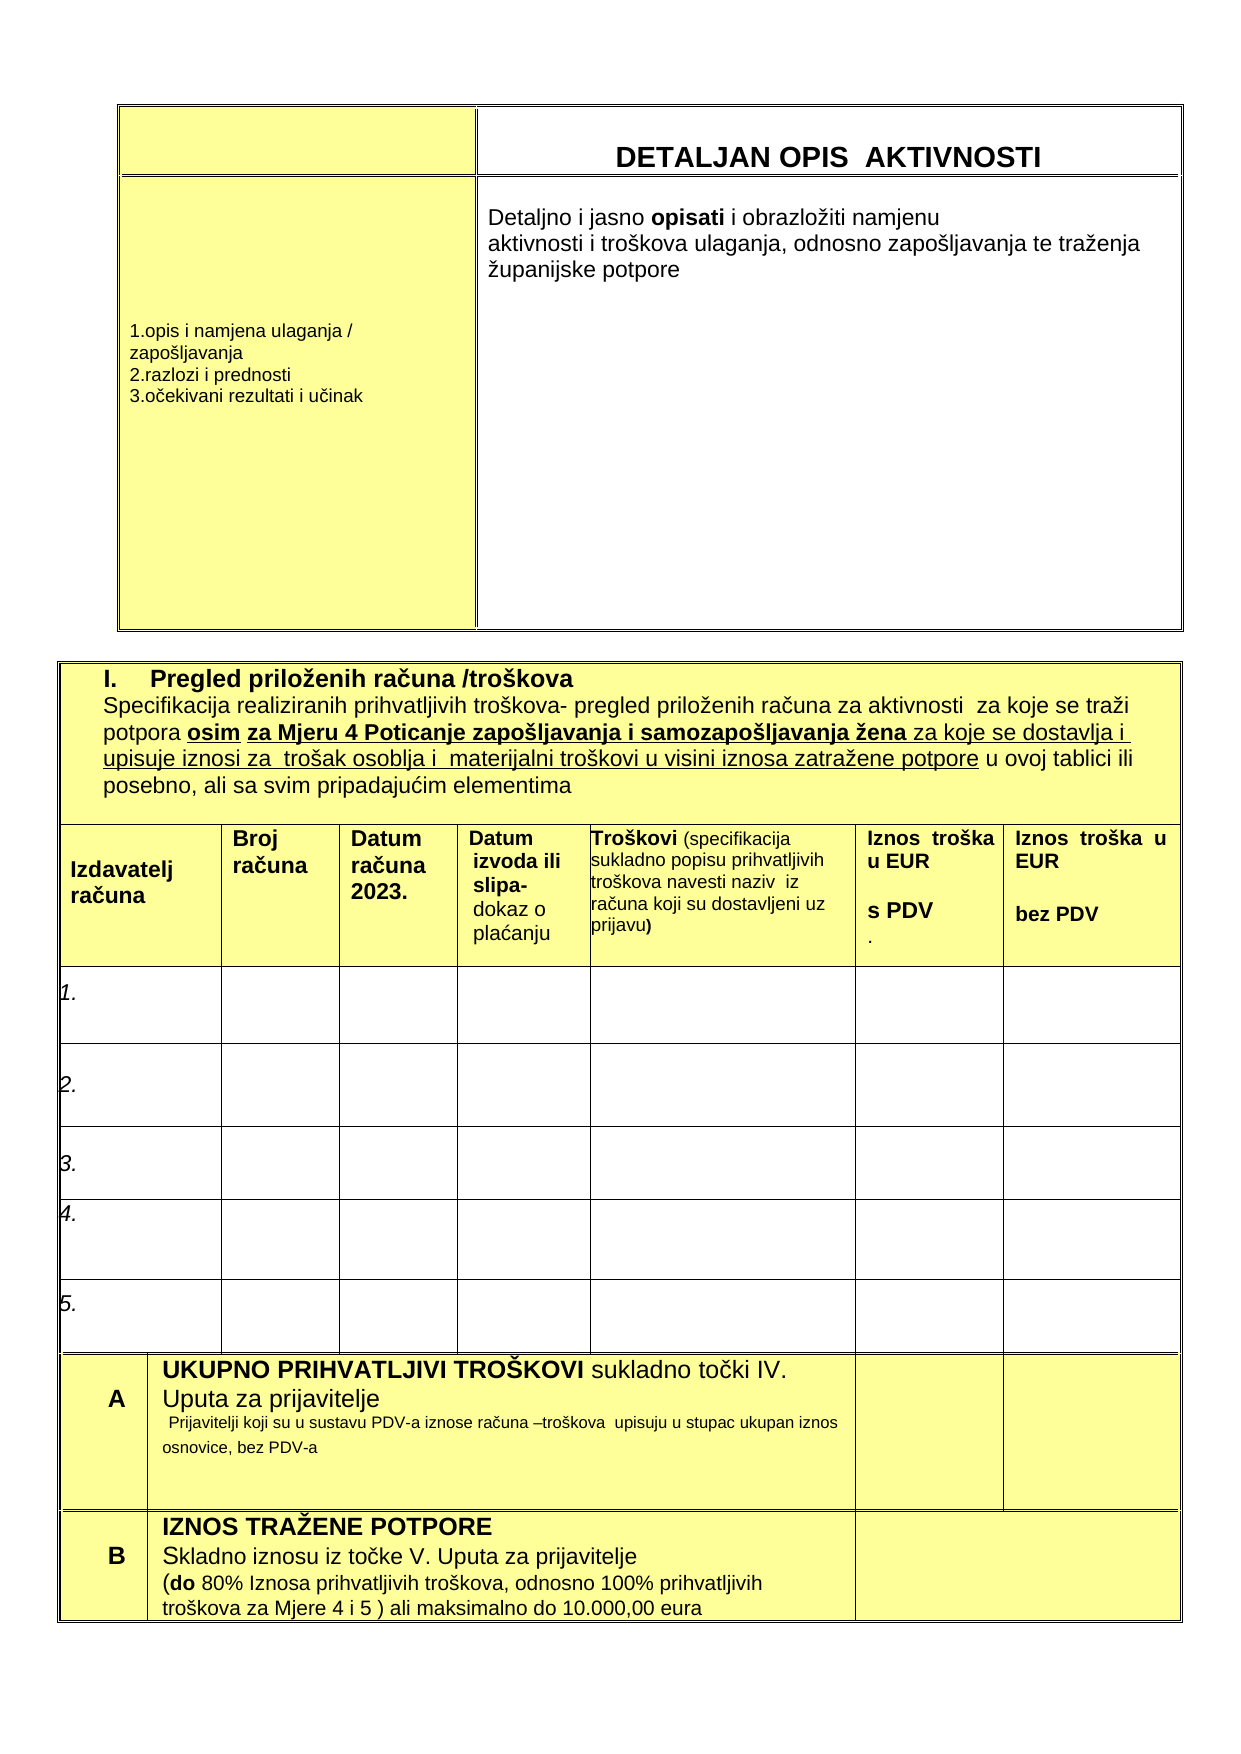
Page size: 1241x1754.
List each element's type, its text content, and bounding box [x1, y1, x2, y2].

table_cell 1. [61, 967, 221, 1042]
table_cell [222, 1127, 339, 1199]
table_cell [856, 967, 1003, 1042]
table_cell [340, 1127, 457, 1199]
table_cell [856, 1280, 1003, 1352]
table_cell Datum računa 2023. [340, 825, 457, 966]
table_cell 5. [61, 1280, 221, 1352]
table_cell UKUPNO PRIHVATLJIVI TROŠKOVI sukladno točki IV. Uputa za prijavitelje Prijavitelji koji su u sustavu PDV-a iznose računa –troškova upisuju u stupac ukupan iznos osnovice, bez PDV-a [148, 1355, 855, 1509]
table_cell [591, 1127, 855, 1199]
table_cell [340, 967, 457, 1042]
table_cell [120, 107, 476, 174]
table_header Pregled priloženih računa /troškova Specifikacija realiziranih prihvatljivih troškova- pregled priloženih računa za aktivnosti za koje se traži potpora osim za Mjeru 4 Poticanje zapošljavanja i samozapošljavanja žena za koje se dostavlja i upisuje iznosi za trošak osoblja i materijalni troškovi u visini iznosa zatražene potpore u ovoj tablici ili posebno, ali sa svim pripadajućim elementima [61, 664, 1180, 824]
table_cell [458, 1127, 590, 1199]
table_cell Datum izvoda ili slipa- dokaz o plaćanju [458, 825, 590, 966]
table_cell [458, 1200, 590, 1279]
table_cell [340, 1044, 457, 1126]
table_cell [1004, 1280, 1180, 1352]
table_cell [591, 1200, 855, 1279]
table_cell [222, 1200, 339, 1279]
table_cell DETALJAN OPIS AKTIVNOSTI [476, 107, 1181, 174]
table_cell 3. [61, 1127, 221, 1199]
table_cell Broj računa [222, 825, 339, 966]
table_cell [856, 1127, 1003, 1199]
table_cell [591, 967, 855, 1042]
table_cell 2. [61, 1044, 221, 1126]
table_cell [1004, 1044, 1180, 1126]
table_cell Izdavatelj računa [61, 825, 221, 966]
table_cell 4. [61, 1200, 221, 1279]
table_cell [856, 1355, 1003, 1509]
table_cell [591, 1280, 855, 1352]
table_cell B [61, 1509, 147, 1620]
table_cell [591, 1044, 855, 1126]
table_cell Troškovi (specifikacija sukladno popisu prihvatljivih troškova navesti naziv iz računa koji su dostavljeni uz prijavu) [591, 825, 855, 966]
table_cell [458, 967, 590, 1042]
table_cell Iznos troška u EUR bez PDV [1004, 825, 1180, 966]
table_cell [458, 1280, 590, 1352]
table_cell [1004, 1352, 1181, 1509]
table_cell IZNOS TRAŽENE POTPORE Skladno iznosu iz točke V. Uputa za prijavitelje (do 80% Iznosa prihvatljivih troškova, odnosno 100% prihvatljivih troškova za Mjere 4 i 5 ) ali maksimalno do 10.000,00 eura [148, 1512, 855, 1620]
table_cell [340, 1280, 457, 1352]
table_cell [458, 1044, 590, 1126]
table_cell [1004, 967, 1180, 1042]
table_cell [222, 967, 339, 1042]
table_cell A [59, 1352, 147, 1509]
table_cell [222, 1044, 339, 1126]
table_cell [1004, 1127, 1180, 1199]
table_cell [856, 1509, 1180, 1620]
table_cell [340, 1200, 457, 1279]
table_cell [222, 1280, 339, 1352]
table_cell [1004, 1200, 1180, 1279]
table_cell [856, 1044, 1003, 1126]
table_cell Iznos troška u EUR s PDV . [856, 825, 1003, 966]
table_cell Detaljno i jasno opisati i obrazložiti namjenu aktivnosti i troškova ulaganja, odnosno zapošljavanja te traženja županijske potpore [476, 174, 1182, 629]
table_cell [856, 1200, 1003, 1279]
table_cell 1.opis i namjena ulaganja / zapošljavanja 2.razlozi i prednosti 3.očekivani rezultati i učinak [118, 174, 476, 629]
